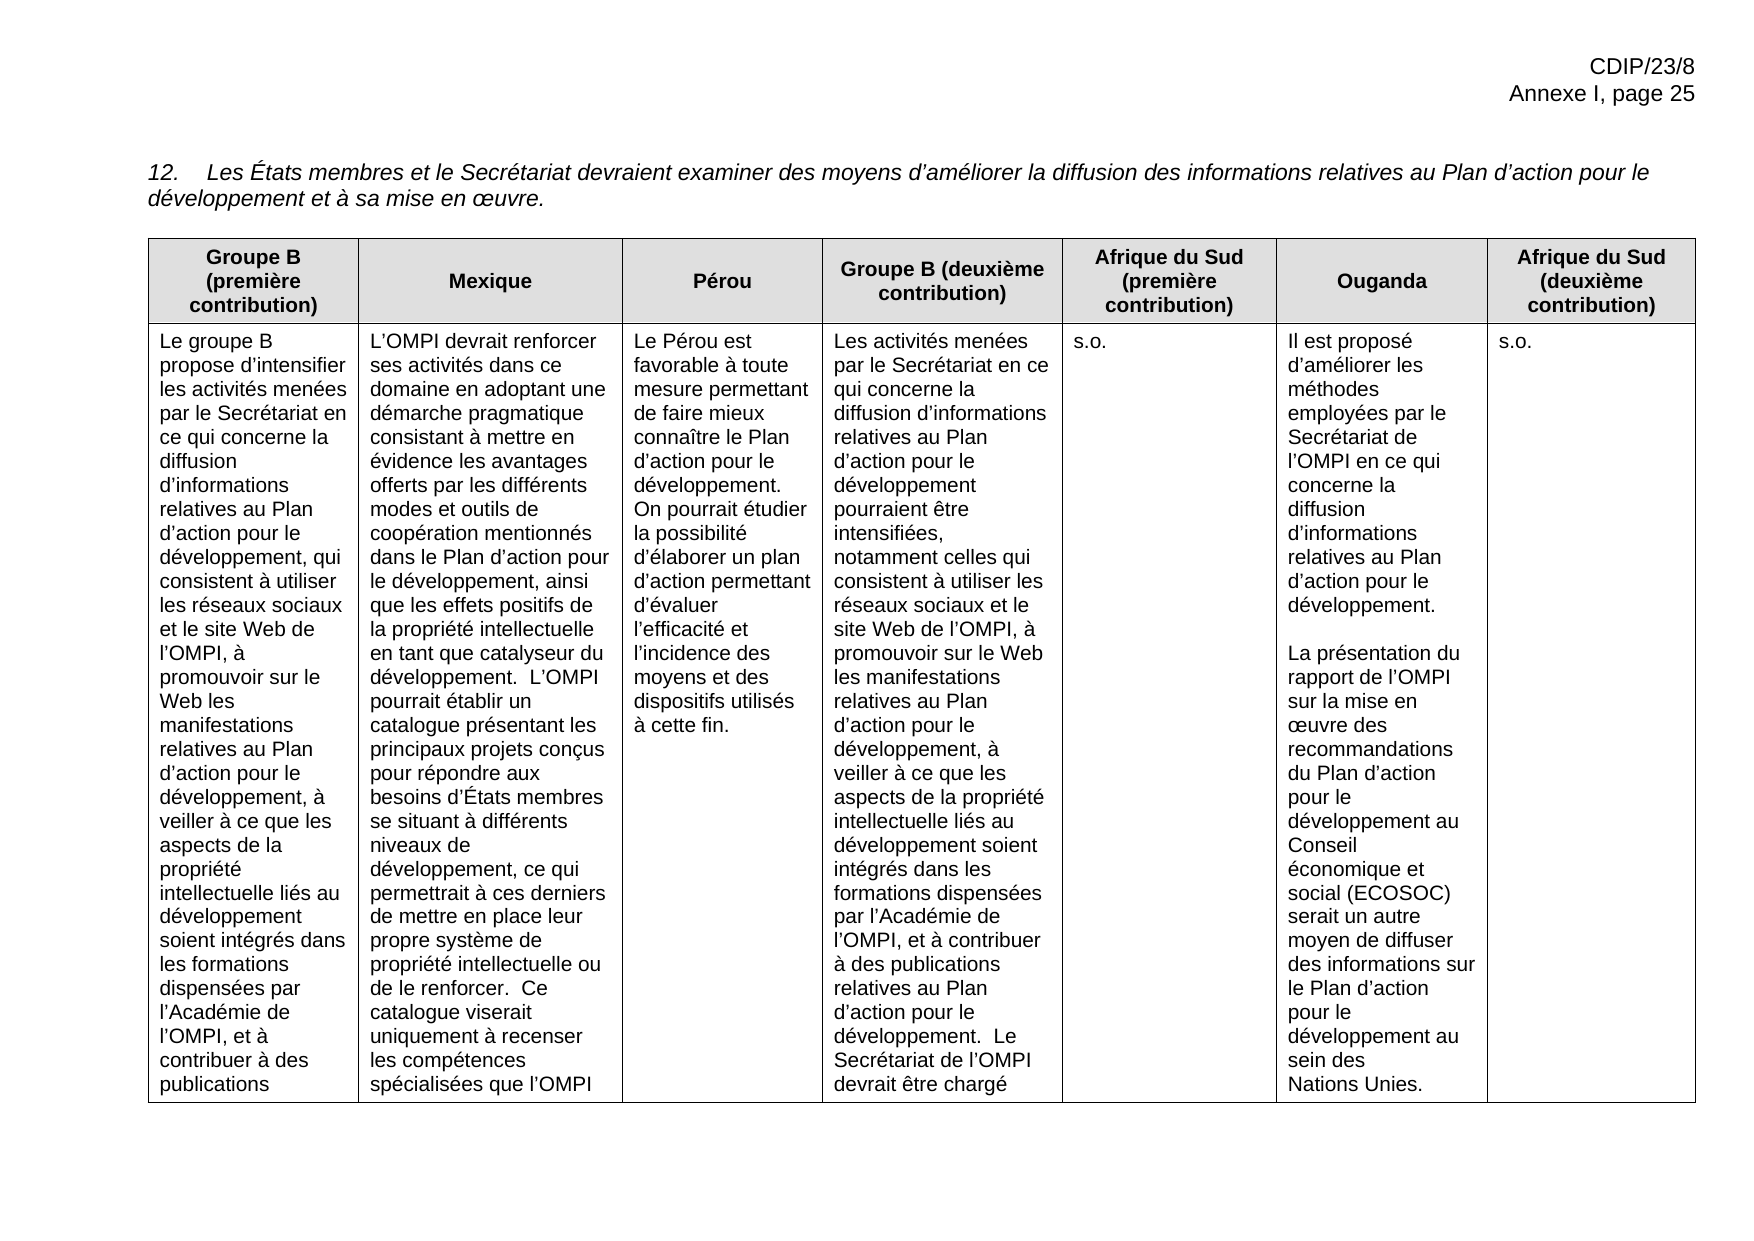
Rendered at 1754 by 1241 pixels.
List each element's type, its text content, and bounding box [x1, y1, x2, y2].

table_cell s.o. [1063, 324, 1276, 1102]
table_header Afrique du Sud (première contribution) [1063, 239, 1276, 322]
text 12. Les États membres et le Secrétariat devraient examiner des moyens d’améliorer la diffusion des informations relatives au Plan d’action pour le développement et à sa mise en œuvre. [148, 158, 1695, 211]
table_header Afrique du Sud (deuxième contribution) [1488, 239, 1695, 322]
table_header Groupe B (première contribution) [149, 239, 358, 322]
table_header Groupe B (deuxième contribution) [823, 239, 1062, 322]
table_cell s.o. [1488, 324, 1695, 1102]
table_header Pérou [623, 239, 822, 322]
table_header Mexique [359, 239, 622, 322]
table_header Ouganda [1277, 239, 1487, 322]
